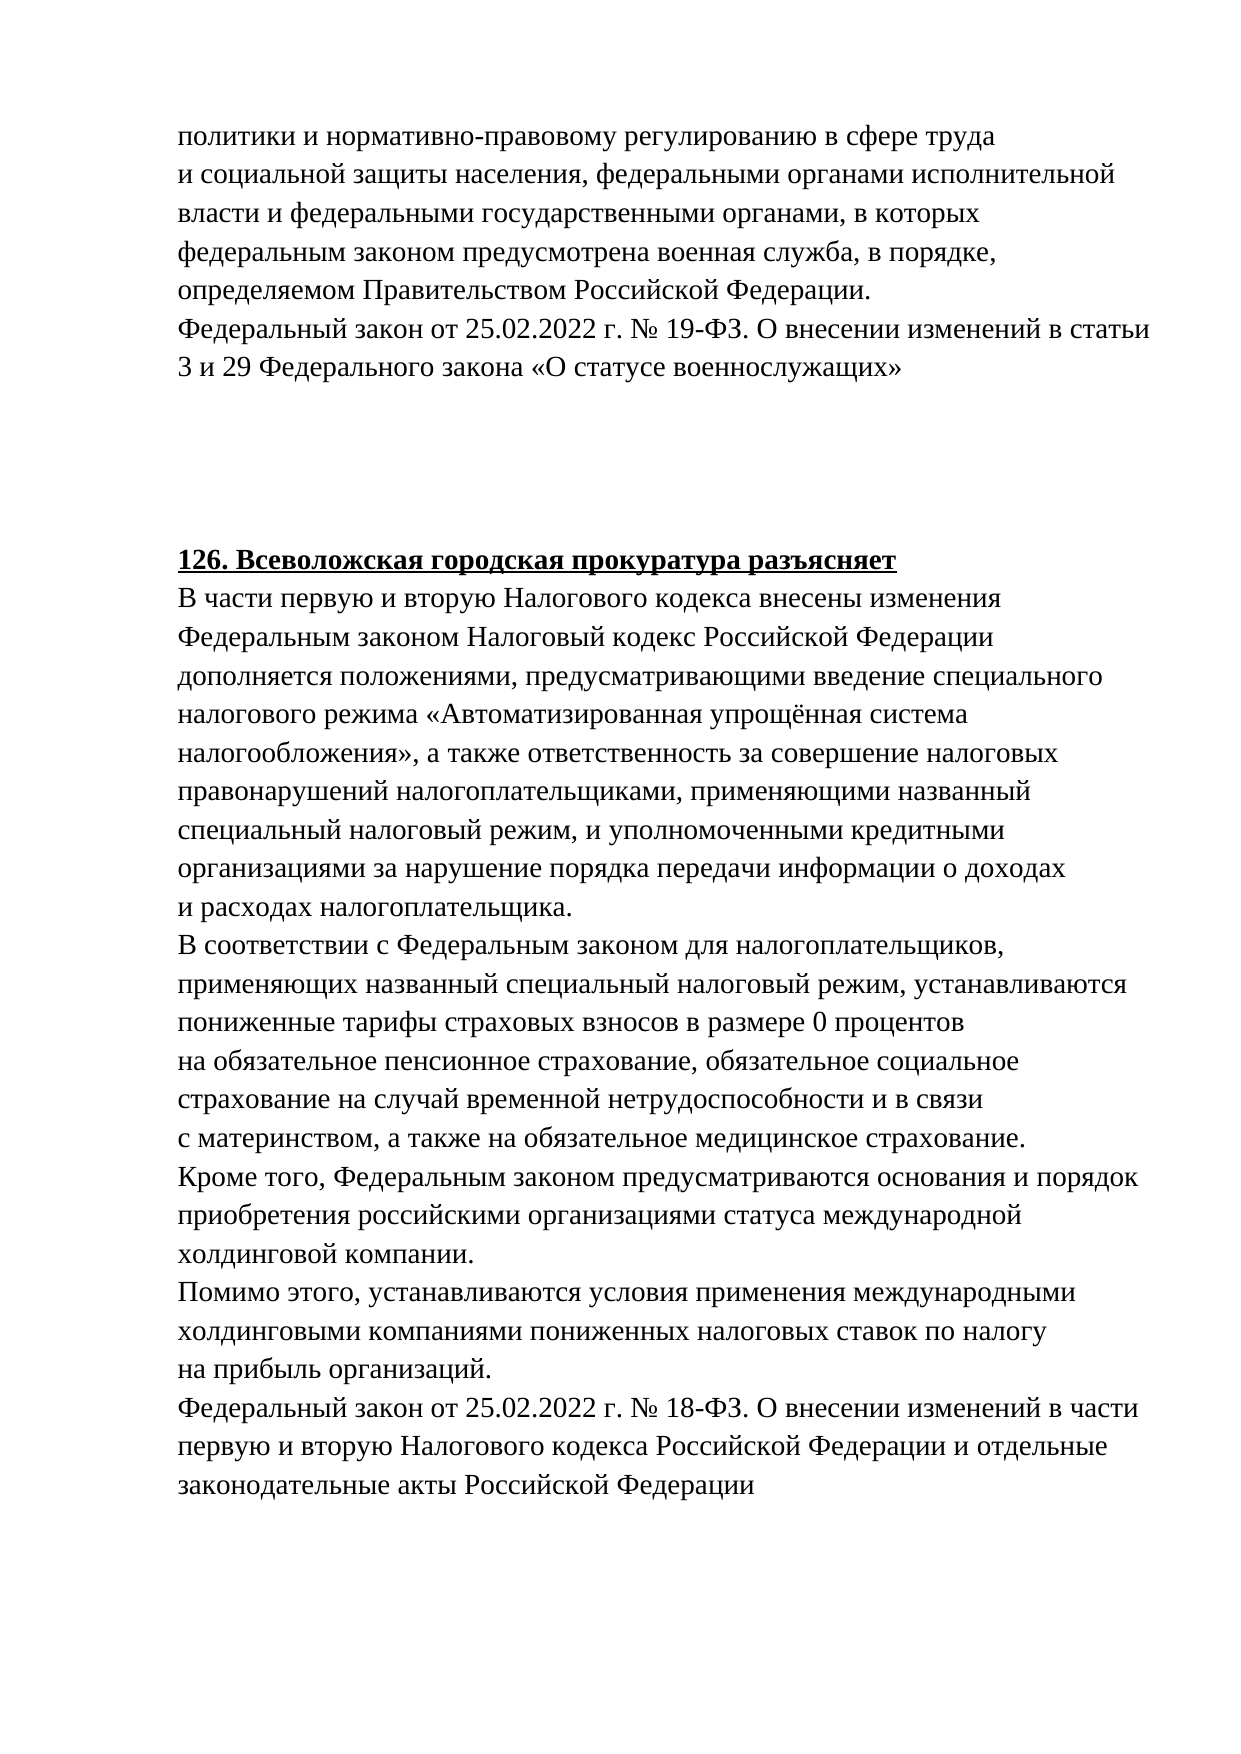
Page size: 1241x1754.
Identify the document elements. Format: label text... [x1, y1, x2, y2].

text Федеральный закон от 25.02.2022 г. № 18-ФЗ. О внесении изменений в части первую и вторую Налогового кодекса Российской Федерации и отдельные законодательные акты Российской Федерации [177, 1390, 1152, 1501]
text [177, 118, 1152, 306]
text 126. Всеволожская городская прокуратура разъясняет [177, 542, 1152, 576]
text Федеральным законом Налоговый кодекс Российской Федерации дополняется положениями, предусматривающими введение специального налогового режима «Автоматизированная упрощённая система налогообложения», а также ответственность за совершение налоговых правонарушений налогоплательщиками, применяющими названный специальный налоговый режим, и уполномоченными кредитными организациями за нарушение порядка передачи информации о доходах и расходах налогоплательщика. [177, 619, 1152, 922]
text Помимо этого, устанавливаются условия применения международными холдинговыми компаниями пониженных налоговых ставок по налогу на прибыль организаций. [177, 1274, 1152, 1385]
text Федеральный закон от 25.02.2022 г. № 19-ФЗ. О внесении изменений в статьи 3 и 29 Федерального закона «О статусе военнослужащих» [177, 311, 1152, 383]
text Кроме того, Федеральным законом предусматриваются основания и порядок приобретения российскими организациями статуса международной холдинговой компании. [177, 1159, 1152, 1269]
text В соответствии с Федеральным законом для налогоплательщиков, применяющих названный специальный налоговый режим, устанавливаются пониженные тарифы страховых взносов в размере 0 процентов на обязательное пенсионное страхование, обязательное социальное страхование на случай временной нетрудоспособности и в связи с материнством, а также на обязательное медицинское страхование. [177, 927, 1152, 1154]
text В части первую и вторую Налогового кодекса внесены изменения [177, 581, 1152, 614]
